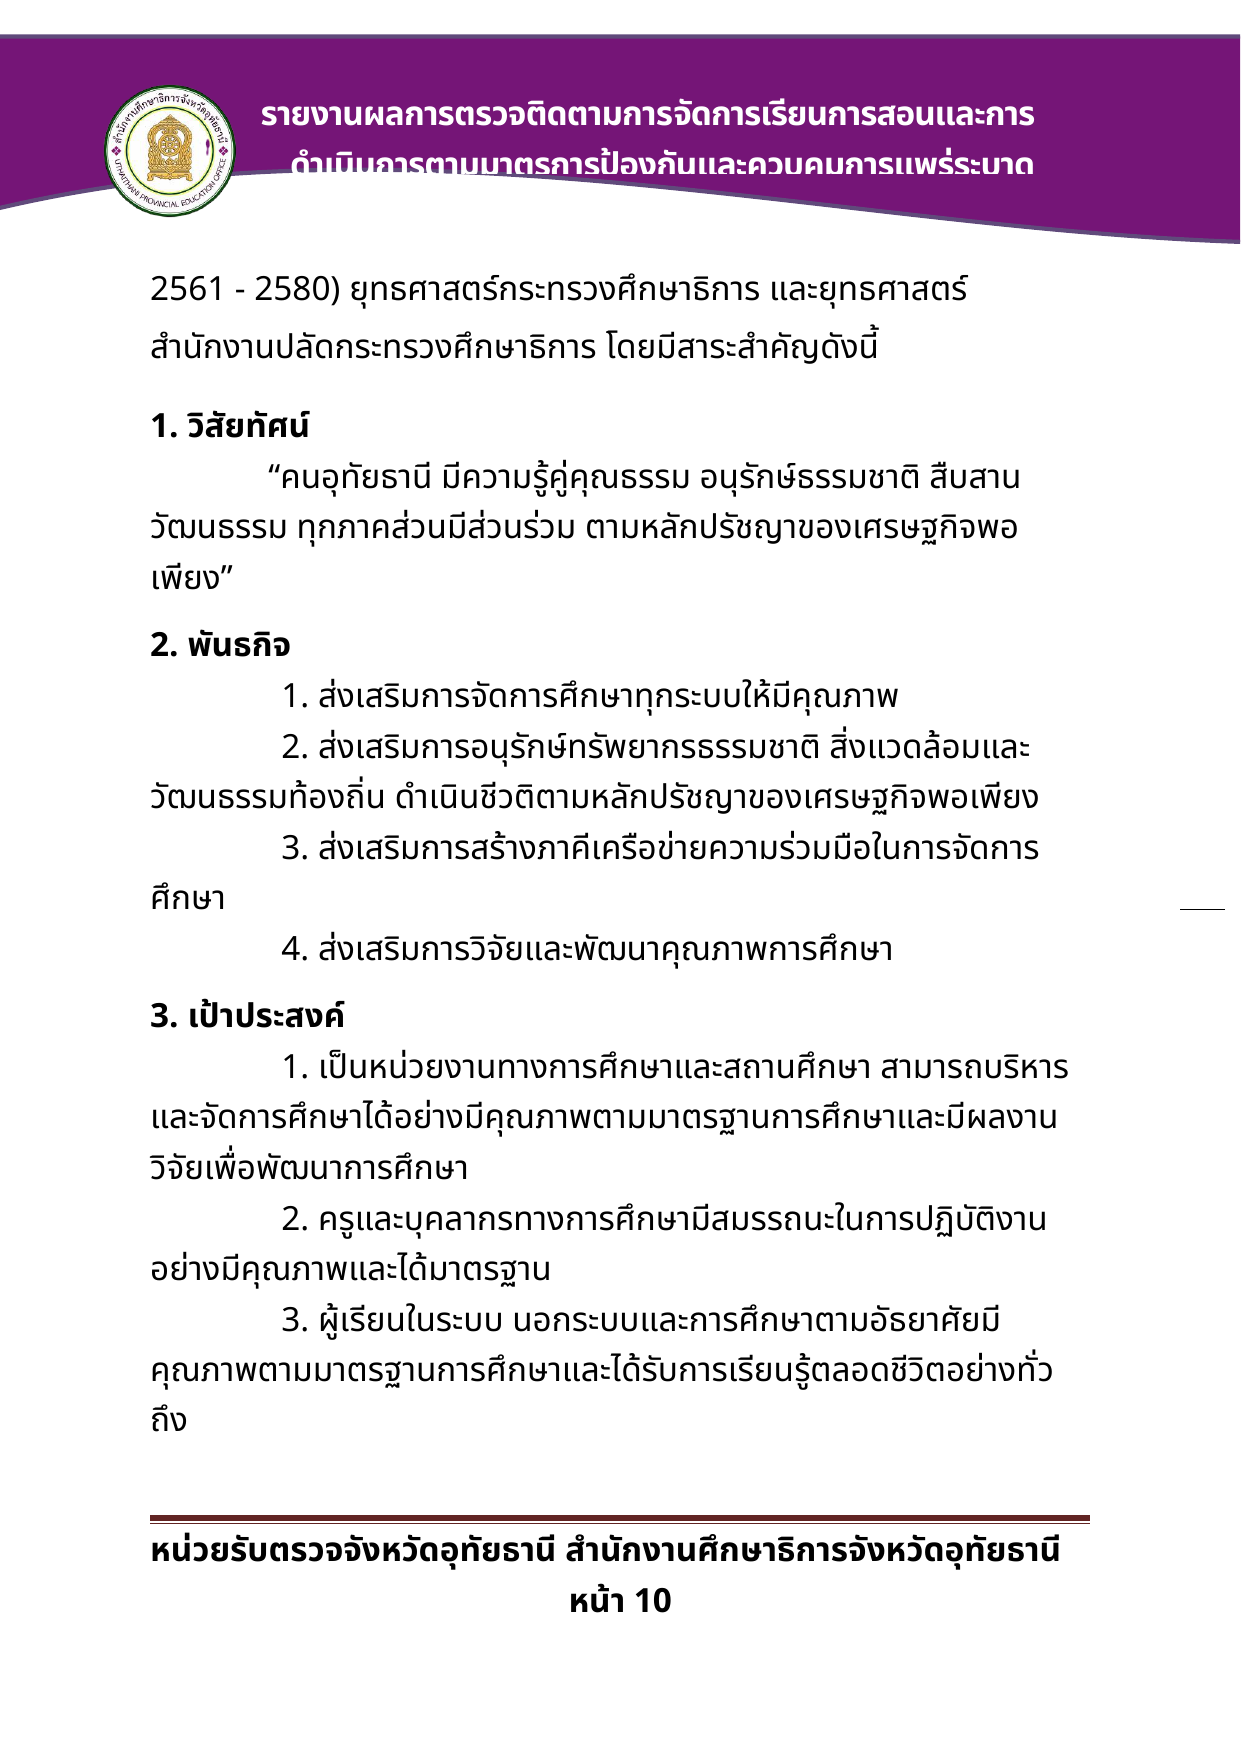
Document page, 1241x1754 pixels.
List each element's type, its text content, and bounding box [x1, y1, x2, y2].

text 1. เป็นหน่วยงานทางการศึกษาและสถานศึกษา สามารถบริหารและจัดการศึกษาได้อย่างมีคุณภาพตามมาตรฐานการศึกษาและมีผลงานวิจัยเพื่อพัฒนาการศึกษา [150, 1043, 1090, 1194]
text 2. พันธกิจ [150, 621, 1090, 672]
text 3. ส่งเสริมการสร้างภาคีเครือข่ายความร่วมมือในการจัดการศึกษา [150, 823, 1090, 924]
text “คนอุทัยธานี มีความรู้คู่คุณธรรม อนุรักษ์ธรรมชาติ สืบสานวัฒนธรรม ทุกภาคส่วนมีส่วนร่วม ตามหลักปรัชญาของเศรษฐกิจพอเพียง” [150, 453, 1090, 604]
picture [101, 82, 238, 219]
text 3. เป้าประสงค์ [150, 992, 1090, 1043]
text 1. ส่งเสริมการจัดการศึกษาทุกระบบให้มีคุณภาพ [150, 672, 1090, 722]
text 3. ผู้เรียนในระบบ นอกระบบและการศึกษาตามอัธยาศัยมีคุณภาพตามมาตรฐานการศึกษาและได้รับการเรียนรู้ตลอดชีวิตอย่างทั่วถึง [150, 1295, 1090, 1447]
text 2. ครูและบุคลากรทางการศึกษามีสมรรถนะในการปฏิบัติงานอย่างมีคุณภาพและได้มาตรฐาน [150, 1194, 1090, 1295]
text 4. ส่งเสริมการวิจัยและพัฒนาคุณภาพการศึกษา [150, 924, 1090, 975]
text 2. ส่งเสริมการอนุรักษ์ทรัพยากรธรรมชาติ สิ่งแวดล้อมและวัฒนธรรมท้องถิ่น ดำเนินชีวติตามหลักปรัชญาของเศรษฐกิจพอเพียง [150, 722, 1090, 823]
text 1. วิสัยทัศน์ [150, 402, 1090, 453]
